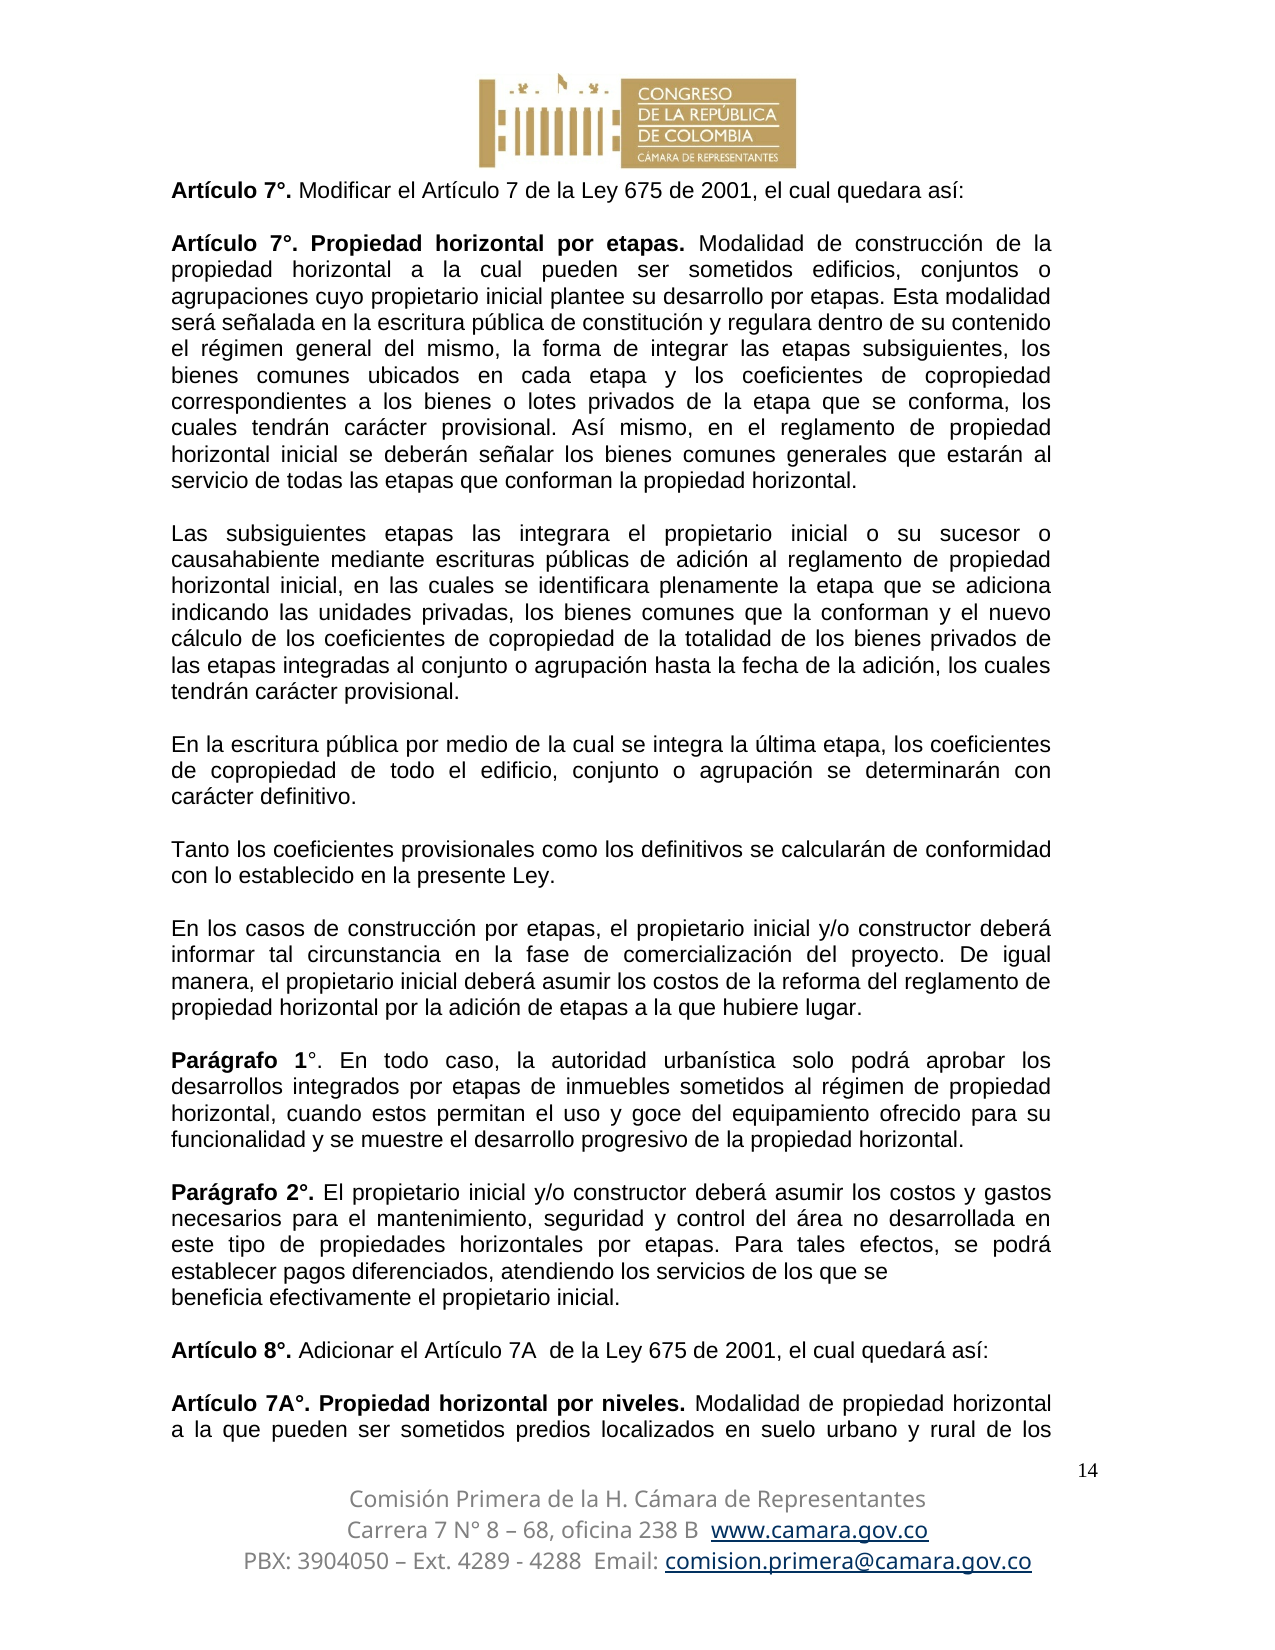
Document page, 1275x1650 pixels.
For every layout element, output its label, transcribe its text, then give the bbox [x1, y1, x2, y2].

picture [475, 73, 800, 170]
